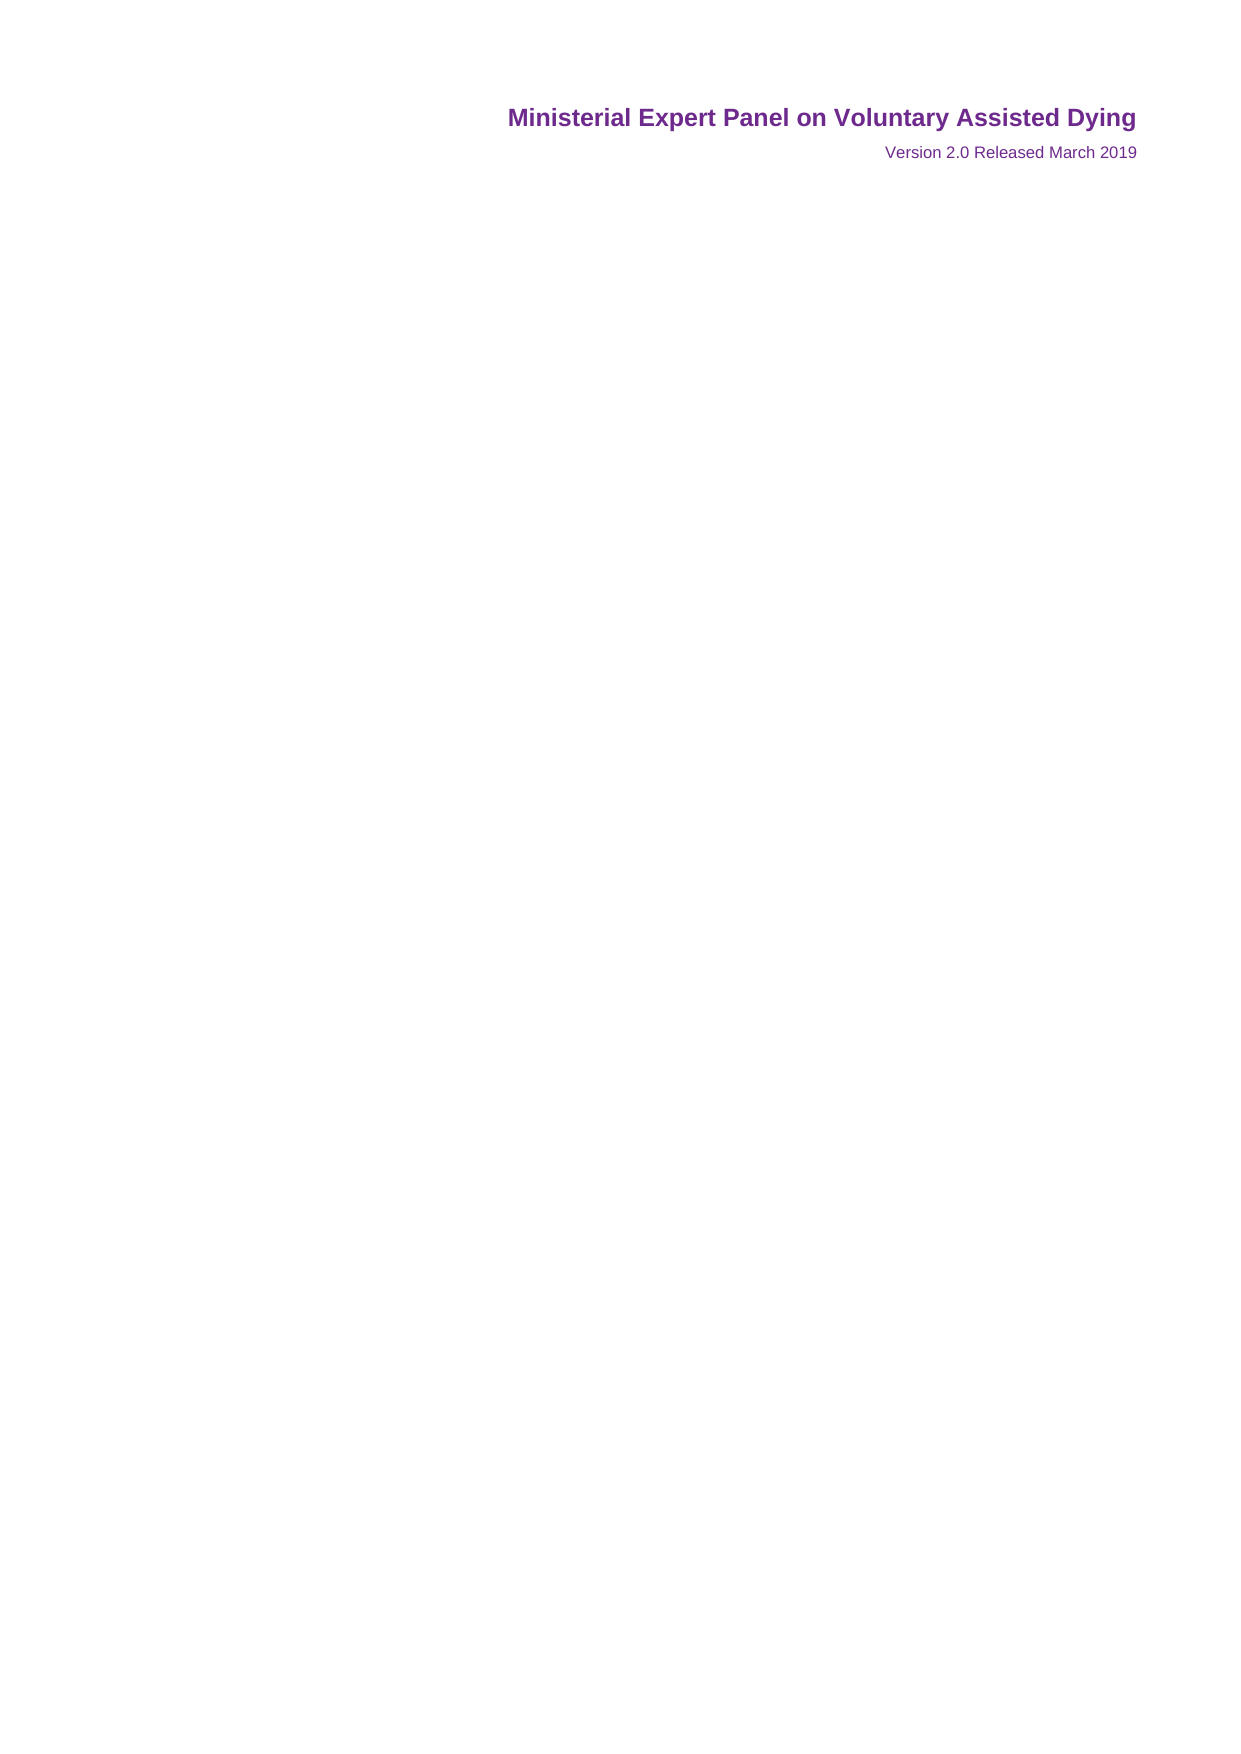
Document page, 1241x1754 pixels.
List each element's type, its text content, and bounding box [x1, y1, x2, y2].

text Version 2.0 Released March 2019 [89, 143, 1137, 162]
subtitle Ministerial Expert Panel on Voluntary Assisted Dying [89, 103, 1137, 132]
